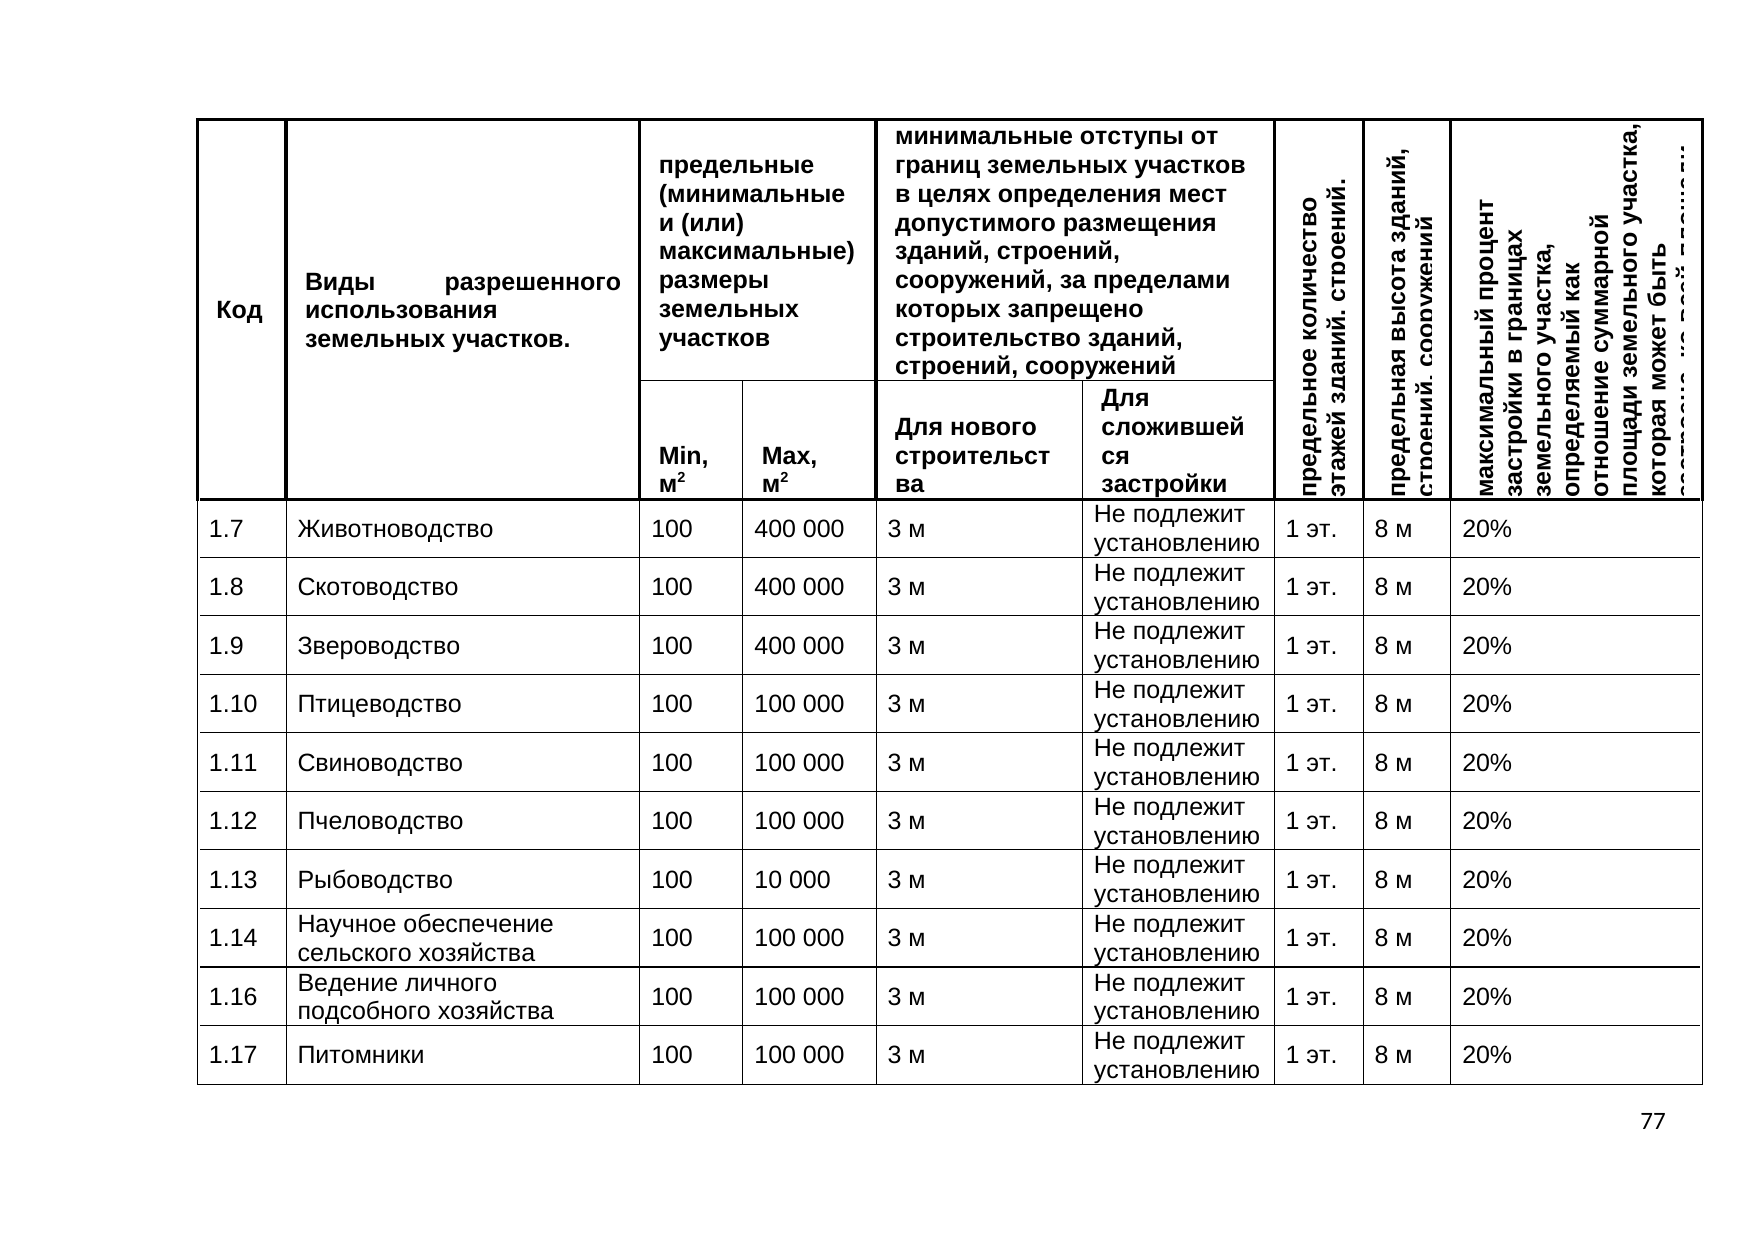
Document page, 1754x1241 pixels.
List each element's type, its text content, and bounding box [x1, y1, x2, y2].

table_cell Не подлежит установлению [1083, 501, 1274, 557]
table_cell 100 000 [743, 968, 876, 1025]
table_cell Для нового строительства [878, 381, 1082, 498]
table_cell 8 м [1364, 1026, 1450, 1083]
table_cell 1.7 [198, 498, 286, 557]
table_cell Не подлежит установлению [1083, 675, 1274, 732]
table_cell Рыбоводство [287, 850, 639, 908]
table_cell 3 м [877, 558, 1082, 615]
table_cell 3 м [877, 850, 1082, 908]
table_cell 1 эт. [1275, 501, 1363, 557]
table_cell 100 [640, 968, 742, 1025]
table_cell 8 м [1364, 616, 1450, 674]
table_cell 8 м [1364, 850, 1450, 908]
table_cell 1.12 [198, 791, 286, 849]
table_cell 100 [640, 909, 742, 966]
table_cell 20% [1451, 966, 1702, 1025]
table_cell 3 м [877, 675, 1082, 732]
table_cell 1 эт. [1275, 909, 1363, 966]
table_cell 8 м [1364, 501, 1450, 557]
table_cell 100 [640, 733, 742, 791]
table_cell 20% [1451, 732, 1702, 791]
table_cell 1 эт. [1275, 675, 1363, 732]
table_cell 1 эт. [1275, 792, 1363, 849]
table_cell Не подлежит установлению [1083, 1026, 1274, 1083]
table_header предельные (минимальные и (или) максимальные) размеры земельных участков [641, 121, 874, 380]
table_cell 100 000 [743, 675, 876, 732]
table_cell 100 000 [743, 792, 876, 849]
table_cell 20% [1451, 849, 1702, 908]
table_cell 3 м [877, 792, 1082, 849]
table_cell 20% [1451, 908, 1702, 966]
table_cell Не подлежит установлению [1083, 909, 1274, 966]
table_cell 8 м [1364, 968, 1450, 1025]
table_cell 100 [640, 501, 742, 557]
table_cell 1 эт. [1275, 616, 1363, 674]
table_cell 3 м [877, 616, 1082, 674]
table_cell Max, м2 [743, 381, 874, 498]
table_cell 1.11 [198, 732, 286, 791]
table_header предельная высота зданий, строений, сооружений [1365, 121, 1449, 498]
table_cell Научное обеспечение сельского хозяйства [287, 909, 639, 966]
table_cell 1 эт. [1275, 1026, 1363, 1083]
table_header Код [199, 121, 284, 498]
table_cell 400 000 [743, 558, 876, 615]
table_cell 1 эт. [1275, 733, 1363, 791]
table_cell Не подлежит установлению [1083, 616, 1274, 674]
table_cell 100 [640, 675, 742, 732]
table_cell Не подлежит установлению [1083, 968, 1274, 1025]
table_cell 1.17 [198, 1025, 286, 1083]
table_header Виды разрешенного использования земельных участков. [288, 121, 638, 498]
table_header максимальный процент застройки в границах земельного участка, определяемый как отношение суммарной площади земельного участка, которая может быть застроена, ко всей площади земельного участка [1452, 121, 1701, 498]
table_cell 20% [1451, 1025, 1702, 1083]
table_cell 8 м [1364, 675, 1450, 732]
table_cell 8 м [1364, 558, 1450, 615]
table_cell Пчеловодство [287, 792, 639, 849]
table_cell 100 [640, 1026, 742, 1083]
table_cell Не подлежит установлению [1083, 733, 1274, 791]
table_cell 1 эт. [1275, 968, 1363, 1025]
table_cell 20% [1451, 557, 1702, 615]
table_cell 20% [1451, 498, 1702, 557]
table_cell Min, м2 [641, 381, 742, 498]
table_cell 8 м [1364, 909, 1450, 966]
table_cell 20% [1451, 615, 1702, 674]
table_cell 100 [640, 558, 742, 615]
table_cell Ведение личного подсобного хозяйства [287, 968, 639, 1025]
table_cell 8 м [1364, 733, 1450, 791]
table_cell 100 [640, 616, 742, 674]
table_cell 1.10 [198, 674, 286, 732]
table_cell 400 000 [743, 501, 876, 557]
table_cell Не подлежит установлению [1083, 792, 1274, 849]
table_header предельное количество этажей зданий, строений, сооружений, [1276, 121, 1362, 498]
table_cell 1.16 [198, 966, 286, 1025]
table_cell 100 000 [743, 733, 876, 791]
table_cell 100 000 [743, 1026, 876, 1083]
table_cell 1.8 [198, 557, 286, 615]
table_cell Свиноводство [287, 733, 639, 791]
table_cell 8 м [1364, 792, 1450, 849]
table_cell Не подлежит установлению [1083, 558, 1274, 615]
table_cell 1.13 [198, 849, 286, 908]
table_cell 3 м [877, 968, 1082, 1025]
table_cell 20% [1451, 674, 1702, 732]
table_cell 1 эт. [1275, 850, 1363, 908]
table_cell 1.14 [198, 908, 286, 966]
table_cell 3 м [877, 1026, 1082, 1083]
table_cell 100 [640, 792, 742, 849]
table_cell 100 [640, 850, 742, 908]
table_cell Птицеводство [287, 675, 639, 732]
table_cell 3 м [877, 501, 1082, 557]
table_cell 10 000 [743, 850, 876, 908]
table_cell 1 эт. [1275, 558, 1363, 615]
table_cell 1.9 [198, 615, 286, 674]
table_cell 100 000 [743, 909, 876, 966]
table_header минимальные отступы от границ земельных участков в целях определения мест допустимого размещения зданий, строений, сооружений, за пределами которых запрещено строительство зданий, строений, сооружений [878, 121, 1273, 380]
table_cell Животноводство [287, 501, 639, 557]
table_cell 3 м [877, 909, 1082, 966]
table_cell Питомники [287, 1026, 639, 1083]
table_cell Звероводство [287, 616, 639, 674]
table_cell 400 000 [743, 616, 876, 674]
table_cell 3 м [877, 733, 1082, 791]
table_cell Для сложившейся застройки [1083, 381, 1273, 498]
table_cell 20% [1451, 791, 1702, 849]
table_cell Не подлежит установлению [1083, 850, 1274, 908]
table_cell Скотоводство [287, 558, 639, 615]
